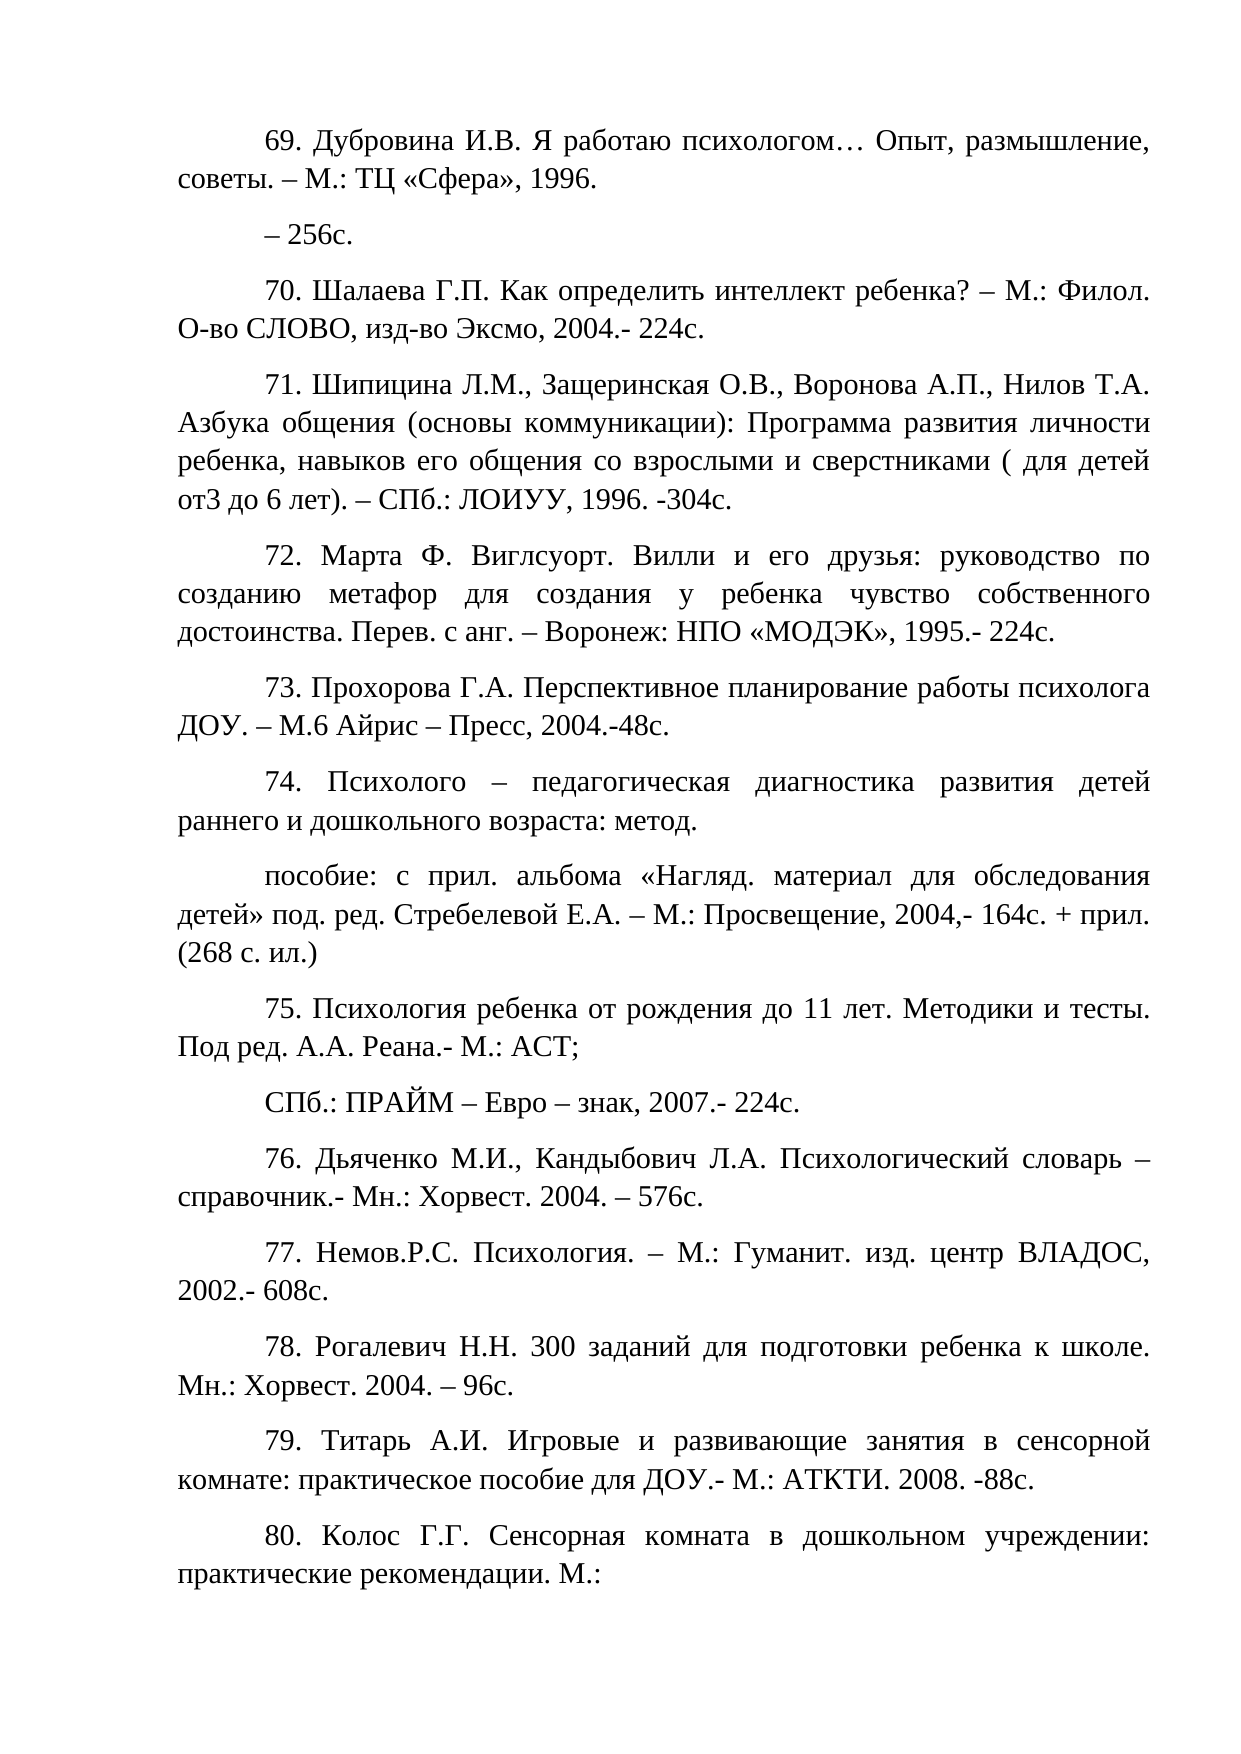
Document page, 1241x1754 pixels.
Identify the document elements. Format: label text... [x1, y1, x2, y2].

text – 256с. [177, 212, 1152, 251]
text 73. Прохорова Г.А. Перспективное планирование работы психолога ДОУ. – М.6 Айрис – Пресс, 2004.-48с. [177, 666, 1152, 742]
text СПб.: ПРАЙМ – Евро – знак, 2007.- 224с. [177, 1081, 1152, 1119]
text 70. Шалаева Г.П. Как определить интеллект ребенка? – М.: Филол. О-во СЛОВО, изд-во Эксмо, 2004.- 224с. [177, 268, 1152, 345]
text 71. Шипицина Л.М., Защеринская О.В., Воронова А.П., Нилов Т.А. Азбука общения (основы коммуникации): Программа развития личности ребенка, навыков его общения со взрослыми и сверстниками ( для детей от3 до 6 лет). – СПб.: ЛОИУУ, 1996. -304с. [177, 362, 1152, 516]
text 80. Колос Г.Г. Сенсорная комната в дошкольном учреждении: практические рекомендации. М.: [177, 1513, 1152, 1590]
text 74. Психолого – педагогическая диагностика развития детей раннего и дошкольного возраста: метод. [177, 760, 1152, 836]
text 76. Дьяченко М.И., Кандыбович Л.А. Психологический словарь – справочник.- Мн.: Хорвест. 2004. – 576с. [177, 1136, 1152, 1213]
text 72. Марта Ф. Виглсуорт. Вилли и его друзья: руководство по созданию метафор для создания у ребенка чувство собственного достоинства. Перев. с анг. – Воронеж: НПО «МОДЭК», 1995.- 224с. [177, 533, 1152, 648]
text 69. Дубровина И.В. Я работаю психологом… Опыт, размышление, советы. – М.: ТЦ «Сфера», 1996. [177, 118, 1152, 195]
text 77. Немов.Р.С. Психология. – М.: Гуманит. изд. центр ВЛАДОС, 2002.- 608с. [177, 1231, 1152, 1307]
text пособие: с прил. альбома «Нагляд. материал для обследования детей» под. ред. Стребелевой Е.А. – М.: Просвещение, 2004,- 164с. + прил. (268 с. ил.) [177, 854, 1152, 969]
text 79. Титарь А.И. Игровые и развивающие занятия в сенсорной комнате: практическое пособие для ДОУ.- М.: АТКТИ. 2008. -88с. [177, 1419, 1152, 1496]
text 75. Психология ребенка от рождения до 11 лет. Методики и тесты. Под ред. А.А. Реана.- М.: АСТ; [177, 986, 1152, 1063]
text 78. Рогалевич Н.Н. 300 заданий для подготовки ребенка к школе. Мн.: Хорвест. 2004. – 96с. [177, 1325, 1152, 1401]
